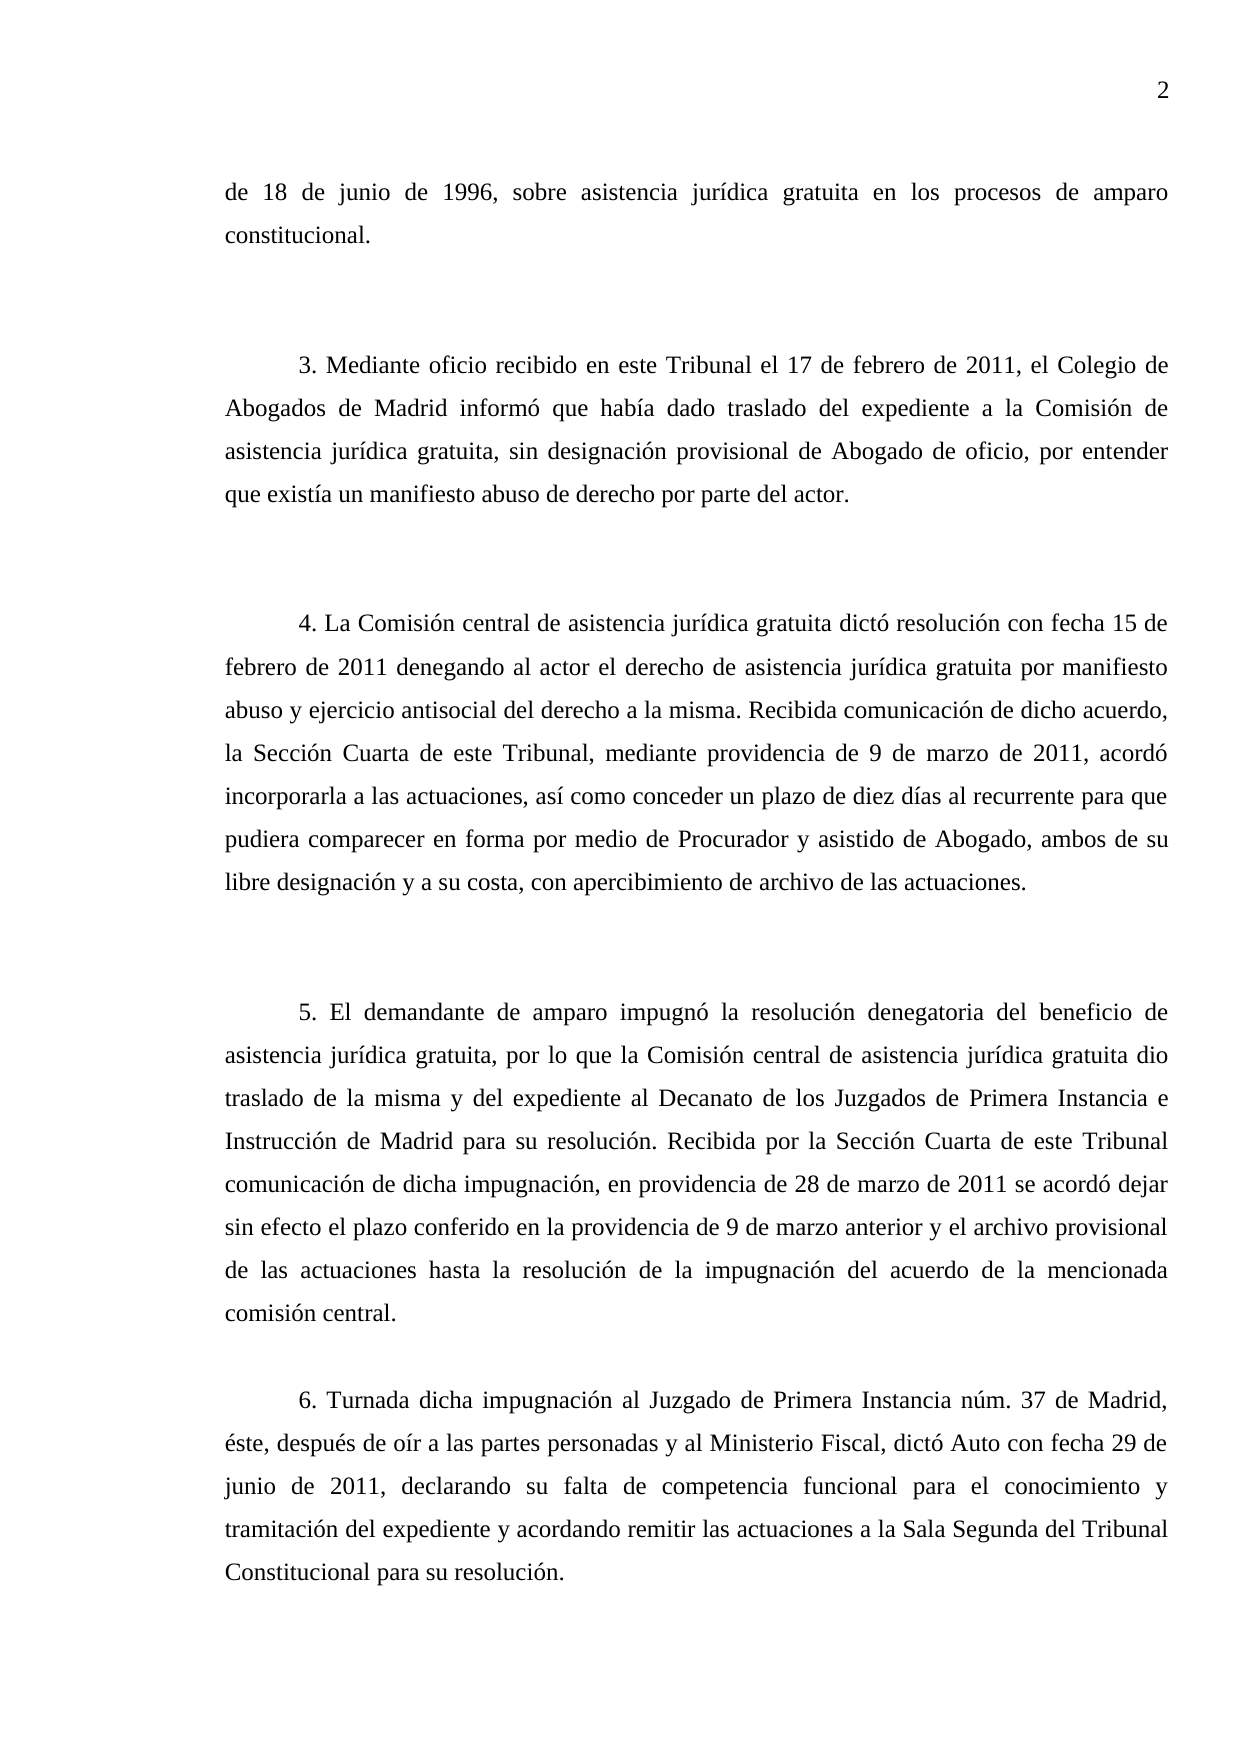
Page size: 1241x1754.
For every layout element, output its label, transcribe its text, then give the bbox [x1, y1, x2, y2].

text 3. Mediante oficio recibido en este Tribunal el 17 de febrero de 2011, el Colegio de Abogados de Madrid informó que había dado traslado del expediente a la Comisión de asistencia jurídica gratuita, sin designación provisional de Abogado de oficio, por entender que existía un manifiesto abuso de derecho por parte del actor. [224, 350, 1169, 508]
text 5. El demandante de amparo impugnó la resolución denegatoria del beneficio de asistencia jurídica gratuita, por lo que la Comisión central de asistencia jurídica gratuita dio traslado de la misma y del expediente al Decanato de los Juzgados de Primera Instancia e Instrucción de Madrid para su resolución. Recibida por la Sección Cuarta de este Tribunal comunicación de dicha impugnación, en providencia de 28 de marzo de 2011 se acordó dejar sin efecto el plazo conferido en la providencia de 9 de marzo anterior y el archivo provisional de las actuaciones hasta la resolución de la impugnación del acuerdo de la mencionada comisión central. [224, 997, 1169, 1327]
text 4. La Comisión central de asistencia jurídica gratuita dictó resolución con fecha 15 de febrero de 2011 denegando al actor el derecho de asistencia jurídica gratuita por manifiesto abuso y ejercicio antisocial del derecho a la misma. Recibida comunicación de dicho acuerdo, la Sección Cuarta de este Tribunal, mediante providencia de 9 de marzo de 2011, acordó incorporarla a las actuaciones, así como conceder un plazo de diez días al recurrente para que pudiera comparecer en forma por medio de Procurador y asistido de Abogado, ambos de su libre designación y a su costa, con apercibimiento de archivo de las actuaciones. [224, 608, 1169, 896]
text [224, 177, 1169, 249]
text 6. Turnada dicha impugnación al Juzgado de Primera Instancia núm. 37 de Madrid, éste, después de oír a las partes personadas y al Ministerio Fiscal, dictó Auto con fecha 29 de junio de 2011, declarando su falta de competencia funcional para el conocimiento y tramitación del expediente y acordando remitir las actuaciones a la Sala Segunda del Tribunal Constitucional para su resolución. [224, 1385, 1169, 1586]
